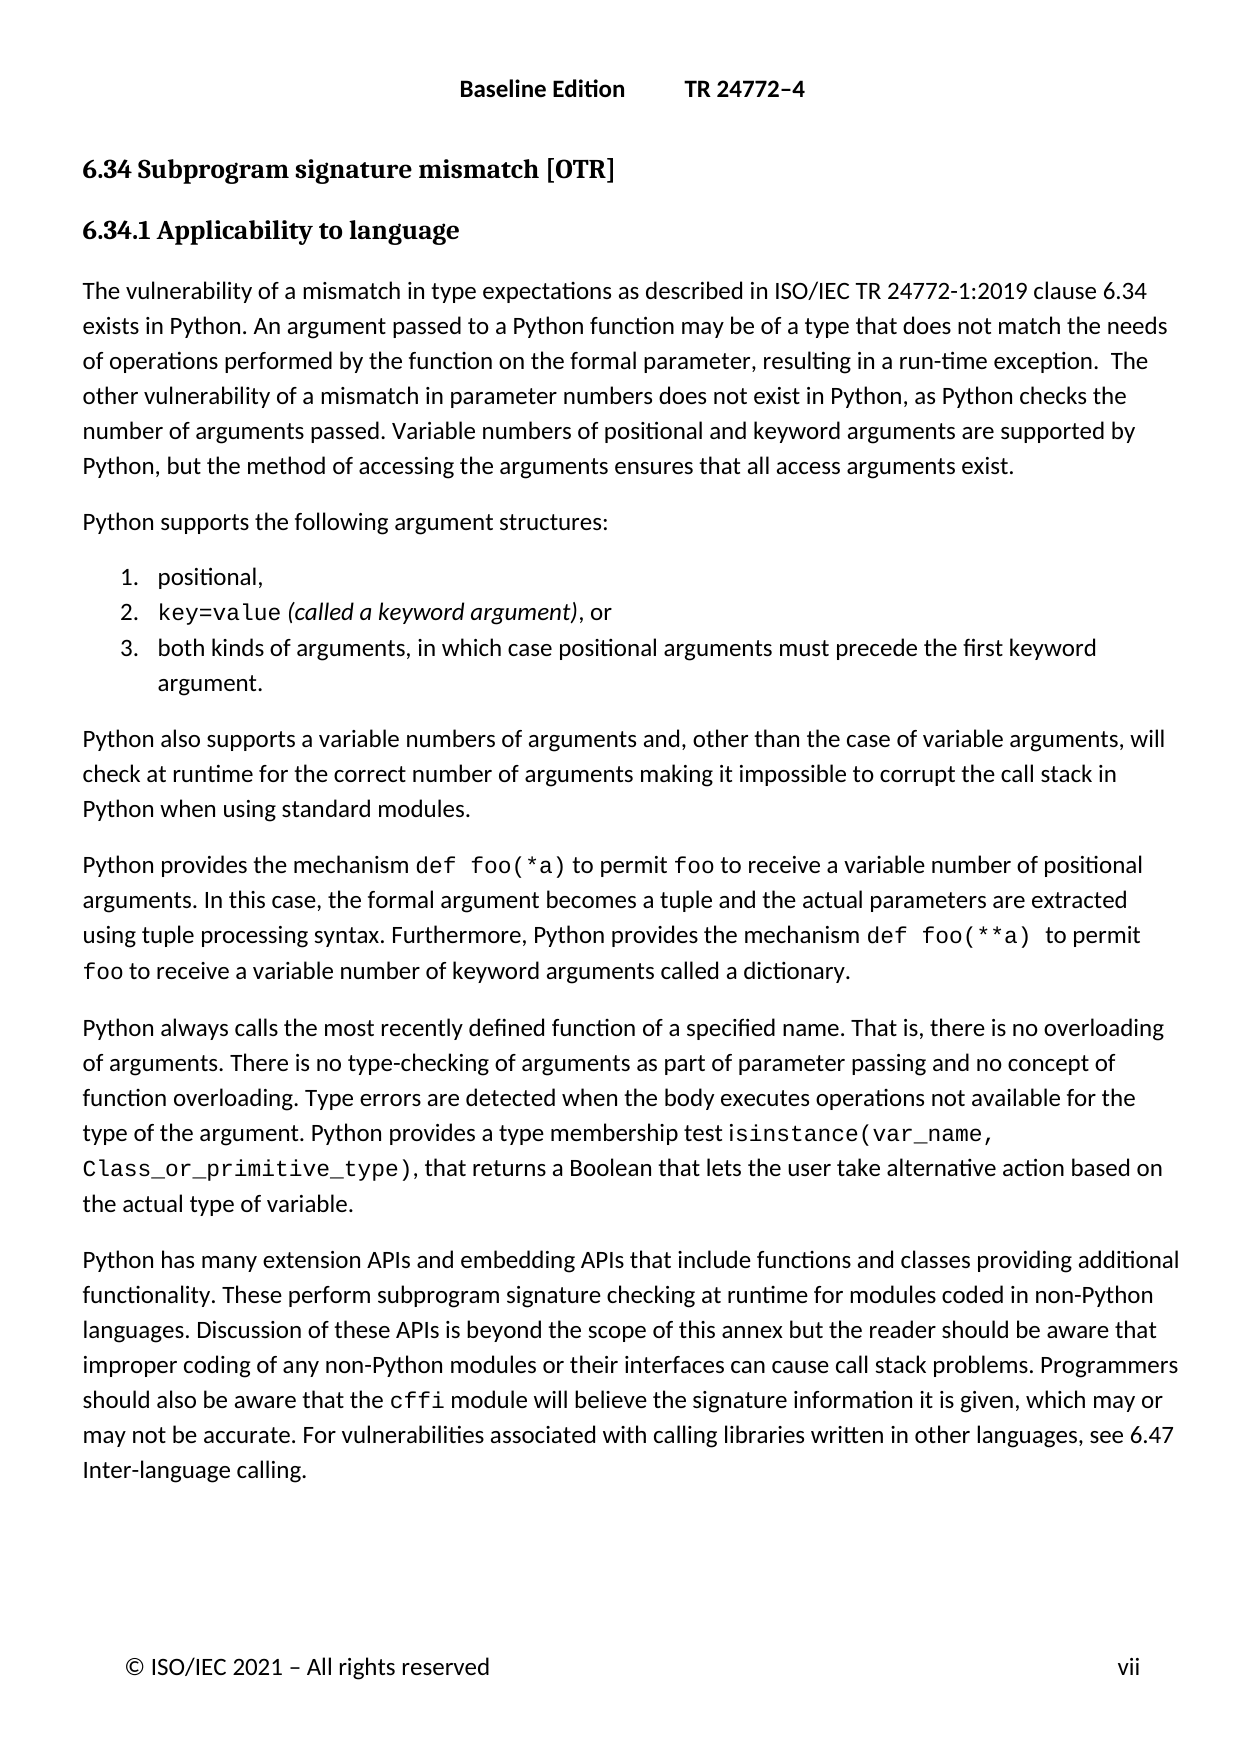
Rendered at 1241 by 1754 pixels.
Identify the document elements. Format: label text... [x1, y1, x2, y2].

text Python provides the mechanism def foo(*a) to permit foo to receive a variable number of positional arguments. In this case, the formal argument becomes a tuple and the actual parameters are extracted using tuple processing syntax. Furthermore, Python provides the mechanism def foo(**a) to permit foo to receive a variable number of keyword arguments called a dictionary. [82, 849, 1182, 986]
text The vulnerability of a mismatch in type expectations as described in ISO/IEC TR 24772-1:2019 clause 6.34 exists in Python. An argument passed to a Python function may be of a type that does not match the needs of operations performed by the function on the formal parameter, resulting in a run-time exception. The other vulnerability of a mismatch in parameter numbers does not exist in Python, as Python checks the number of arguments passed. Variable numbers of positional and keyword arguments are supported by Python, but the method of accessing the arguments ensures that all access arguments exist. [82, 275, 1182, 480]
subtitle 6.34.1 Applicability to language [82, 215, 1182, 246]
text Python also supports a variable numbers of arguments and, other than the case of variable arguments, will check at runtime for the correct number of arguments making it impossible to corrupt the call stack in Python when using standard modules. [82, 723, 1182, 824]
text Python always calls the most recently defined function of a specified name. That is, there is no overloading of arguments. There is no type-checking of arguments as part of parameter passing and no concept of function overloading. Type errors are detected when the body executes operations not available for the type of the argument. Python provides a type membership test isinstance(var_name, Class_or_primitive_type), that returns a Boolean that lets the user take alternative action based on the actual type of variable. [82, 1012, 1182, 1218]
list both kinds of arguments, in which case positional arguments must precede the first keyword argument. [120, 632, 1182, 698]
list positional, [120, 562, 1182, 592]
text Python supports the following argument structures: [82, 506, 1182, 536]
list key=value (called a keyword argument), or [120, 597, 1182, 628]
text Python has many extension APIs and embedding APIs that include functions and classes providing additional functionality. These perform subprogram signature checking at runtime for modules coded in non-Python languages. Discussion of these APIs is beyond the scope of this annex but the reader should be aware that improper coding of any non-Python modules or their interfaces can cause call stack problems. Programmers should also be aware that the cffi module will believe the signature information it is given, which may or may not be accurate. For vulnerabilities associated with calling libraries written in other languages, see 6.47 Inter-language calling. [82, 1244, 1182, 1485]
subtitle 6.34 Subprogram signature mismatch [OTR] [82, 154, 1182, 185]
